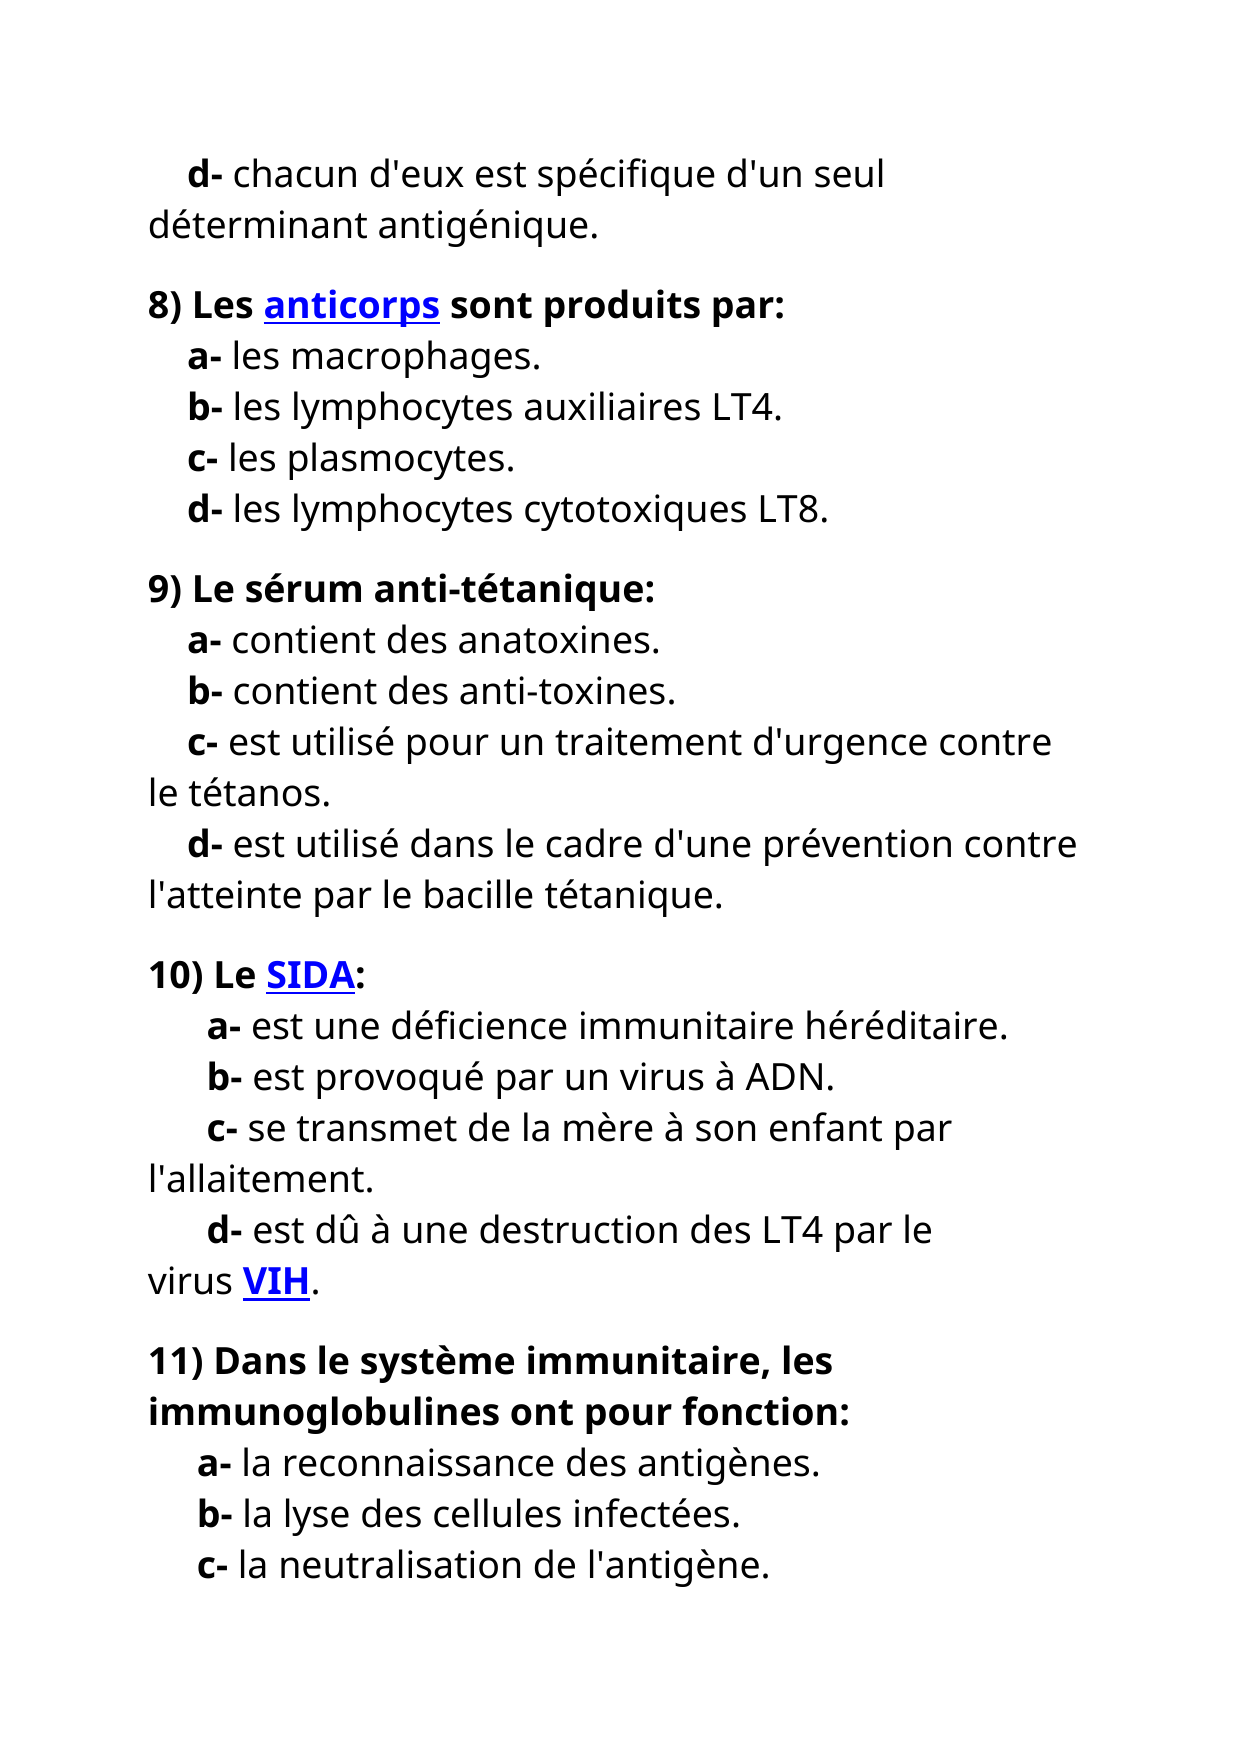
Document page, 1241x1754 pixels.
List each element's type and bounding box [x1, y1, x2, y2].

text [148, 148, 1093, 1590]
